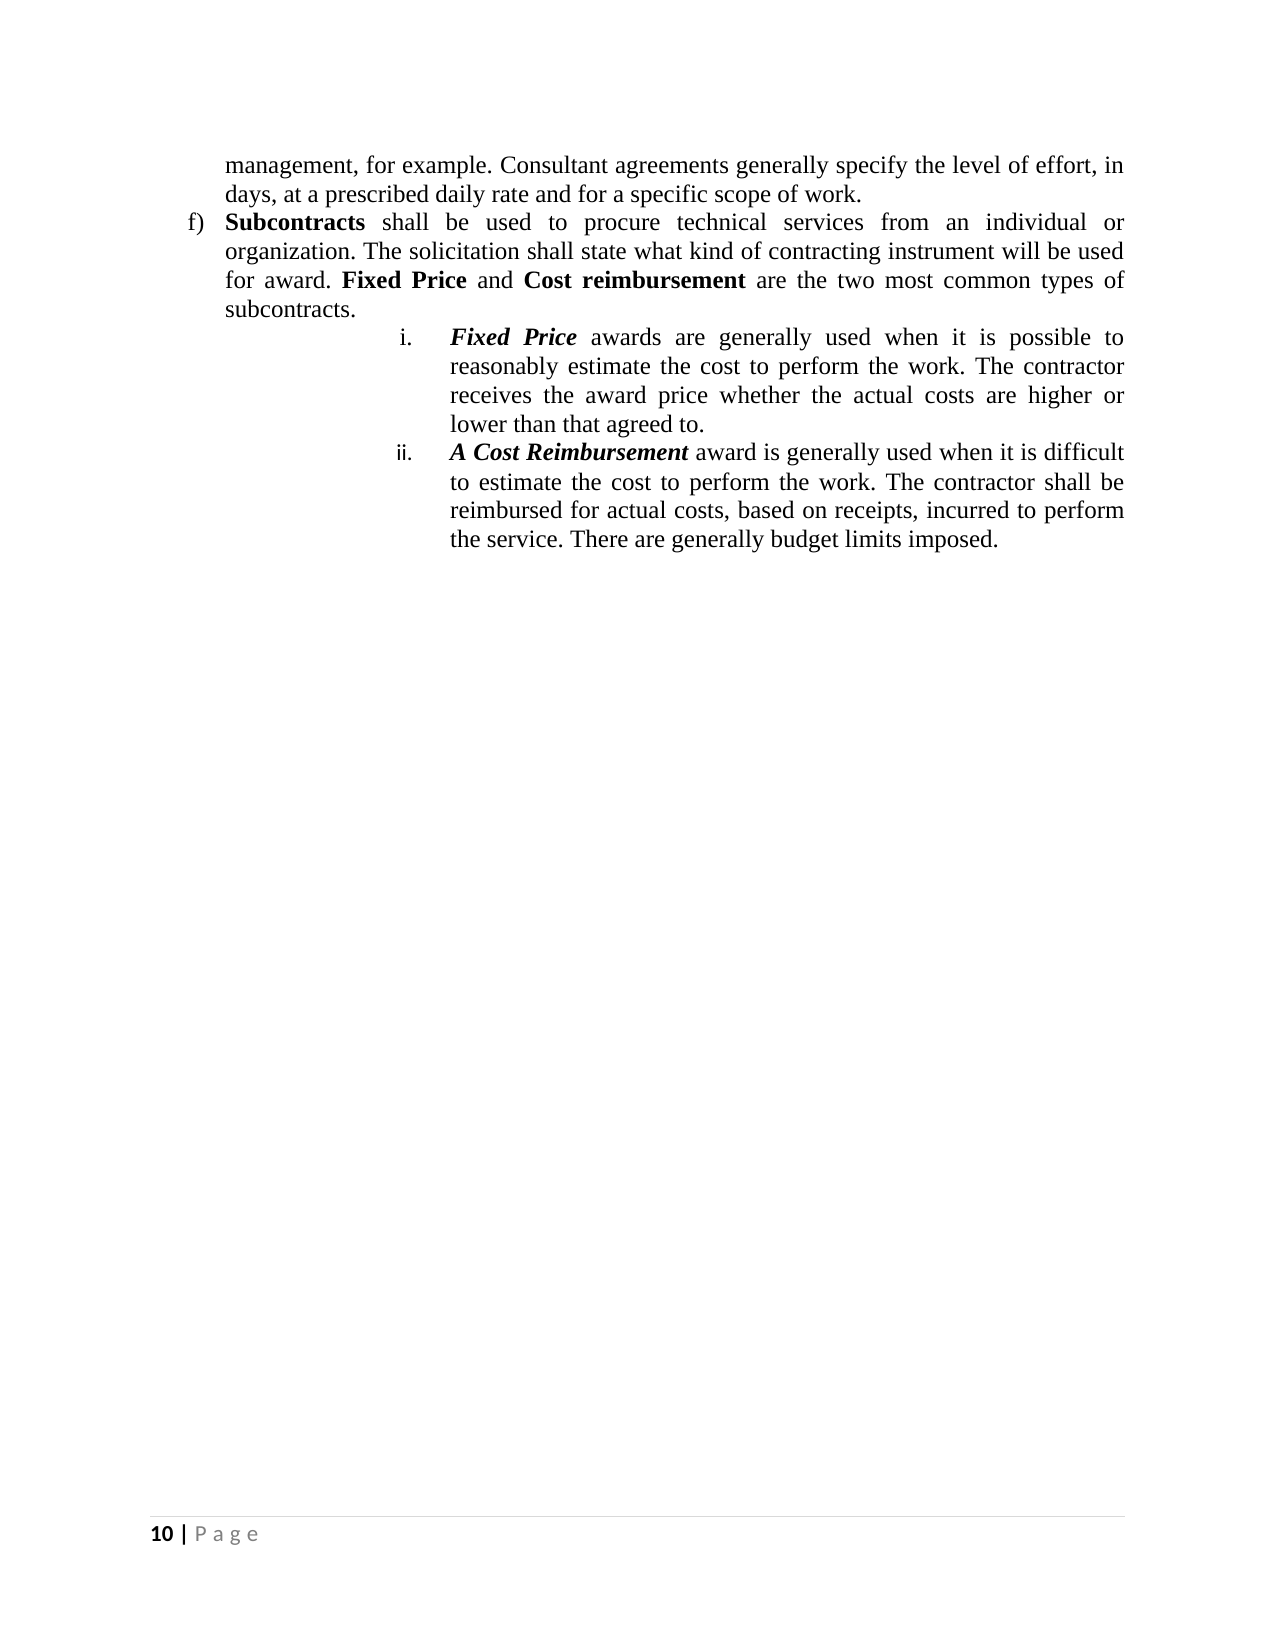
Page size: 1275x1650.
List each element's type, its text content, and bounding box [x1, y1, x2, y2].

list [187, 150, 1125, 207]
list Fixed Price awards are generally used when it is possible to reasonably estimate the cost to perform the work. The contractor receives the award price whether the actual costs are higher or lower than that agreed to. [412, 322, 1125, 437]
list Subcontracts shall be used to procure technical services from an individual or organization. The solicitation shall state what kind of contracting instrument will be used for award. Fixed Price and Cost reimbursement are the two most common types of subcontracts. [187, 207, 1125, 322]
list A Cost Reimbursement award is generally used when it is difficult to estimate the cost to perform the work. The contractor shall be reimbursed for actual costs, based on receipts, incurred to perform the service. There are generally budget limits imposed. [412, 437, 1125, 553]
